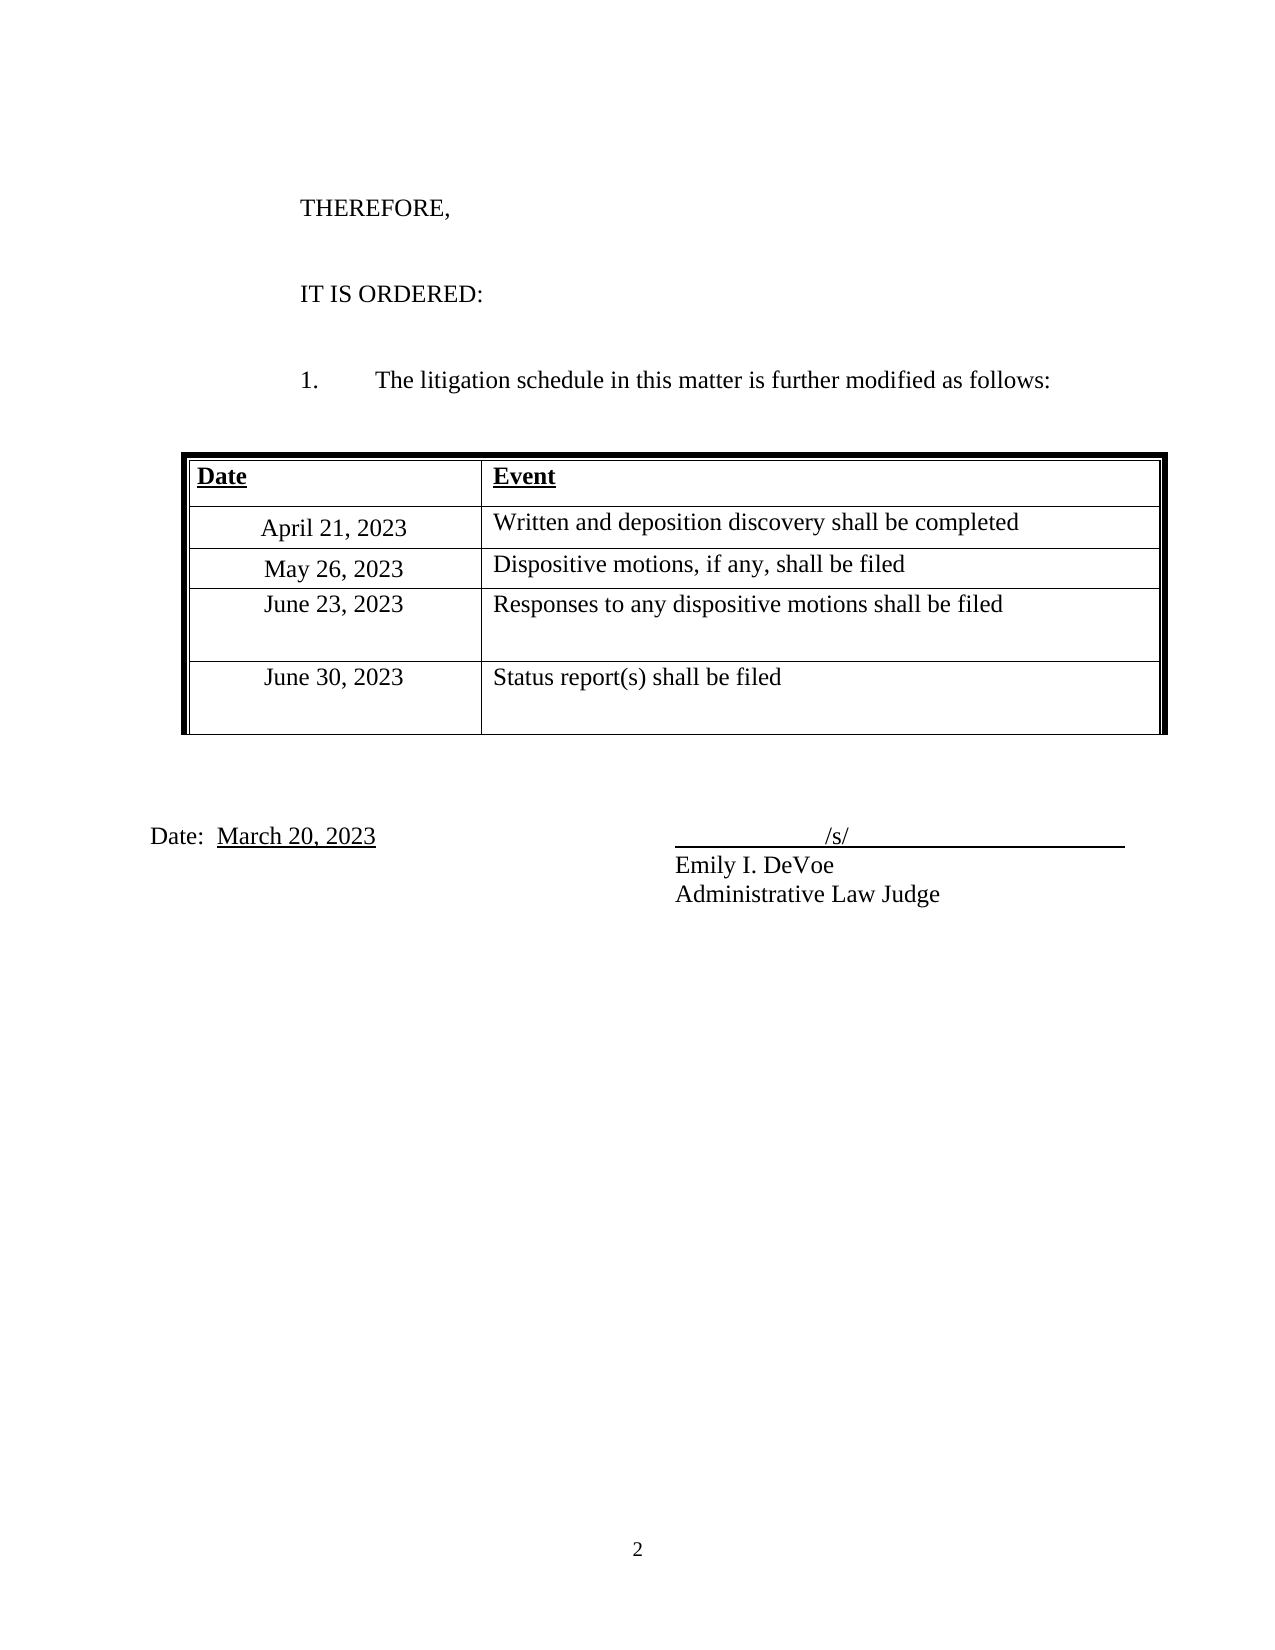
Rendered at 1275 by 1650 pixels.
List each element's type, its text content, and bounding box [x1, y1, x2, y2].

table_cell Status report(s) shall be filed [482, 662, 1159, 734]
text Administrative Law Judge [150, 879, 1125, 908]
table_cell Responses to any dispositive motions shall be filed [482, 589, 1159, 661]
list The litigation schedule in this matter is further modified as follows: [300, 366, 1125, 394]
table_header Date [190, 461, 481, 506]
table_cell June 30, 2023 [190, 662, 481, 734]
table_cell April 21, 2023 [190, 507, 481, 548]
table_header Event [482, 461, 1159, 506]
text IT IS ORDERED: [150, 279, 1125, 308]
table_cell June 23, 2023 [190, 589, 481, 661]
table_cell Written and deposition discovery shall be completed [482, 507, 1159, 548]
table_cell May 26, 2023 [190, 549, 481, 588]
text Date: March 20, 2023 /s/ [150, 821, 1125, 850]
text THEREFORE, [150, 193, 1125, 222]
text Emily I. DeVoe [150, 850, 1125, 879]
table_cell Dispositive motions, if any, shall be filed [482, 549, 1159, 588]
